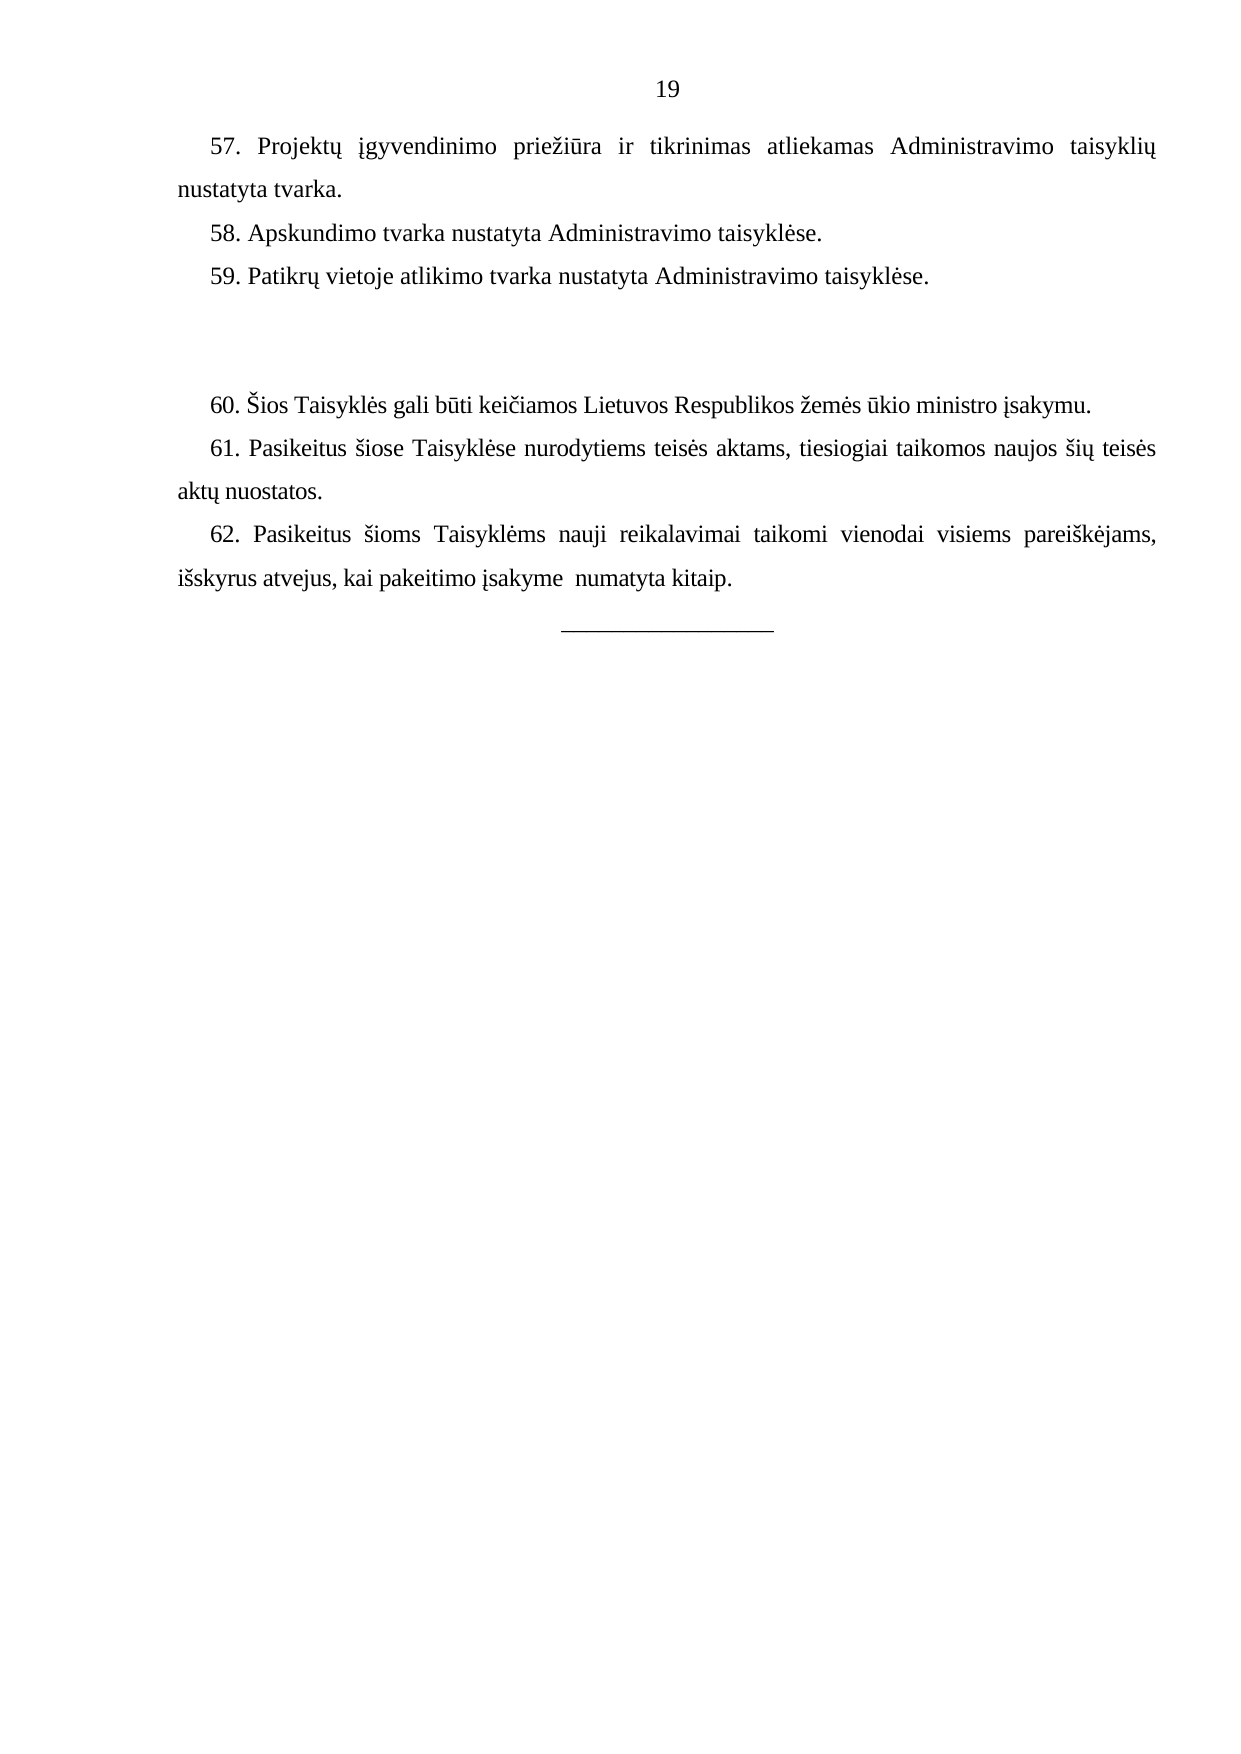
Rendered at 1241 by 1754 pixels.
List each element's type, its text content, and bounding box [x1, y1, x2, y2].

text _________________ [177, 606, 1157, 634]
text 59. Patikrų vietoje atlikimo tvarka nustatyta Administravimo taisyklėse. [177, 261, 1157, 289]
text 62. Pasikeitus šioms Taisyklėms nauji reikalavimai taikomi vienodai visiems pareiškėjams, išskyrus atvejus, kai pakeitimo įsakyme numatyta kitaip. [177, 519, 1157, 591]
text 61. Pasikeitus šiose Taisyklėse nurodytiems teisės aktams, tiesiogiai taikomos naujos šių teisės aktų nuostatos. [177, 433, 1157, 505]
text 57. Projektų įgyvendinimo priežiūra ir tikrinimas atliekamas Administravimo taisyklių nustatyta tvarka. [177, 131, 1157, 203]
text 60. Šios Taisyklės gali būti keičiamos Lietuvos Respublikos žemės ūkio ministro įsakymu. [177, 390, 1157, 419]
text 58. Apskundimo tvarka nustatyta Administravimo taisyklėse. [177, 218, 1157, 246]
